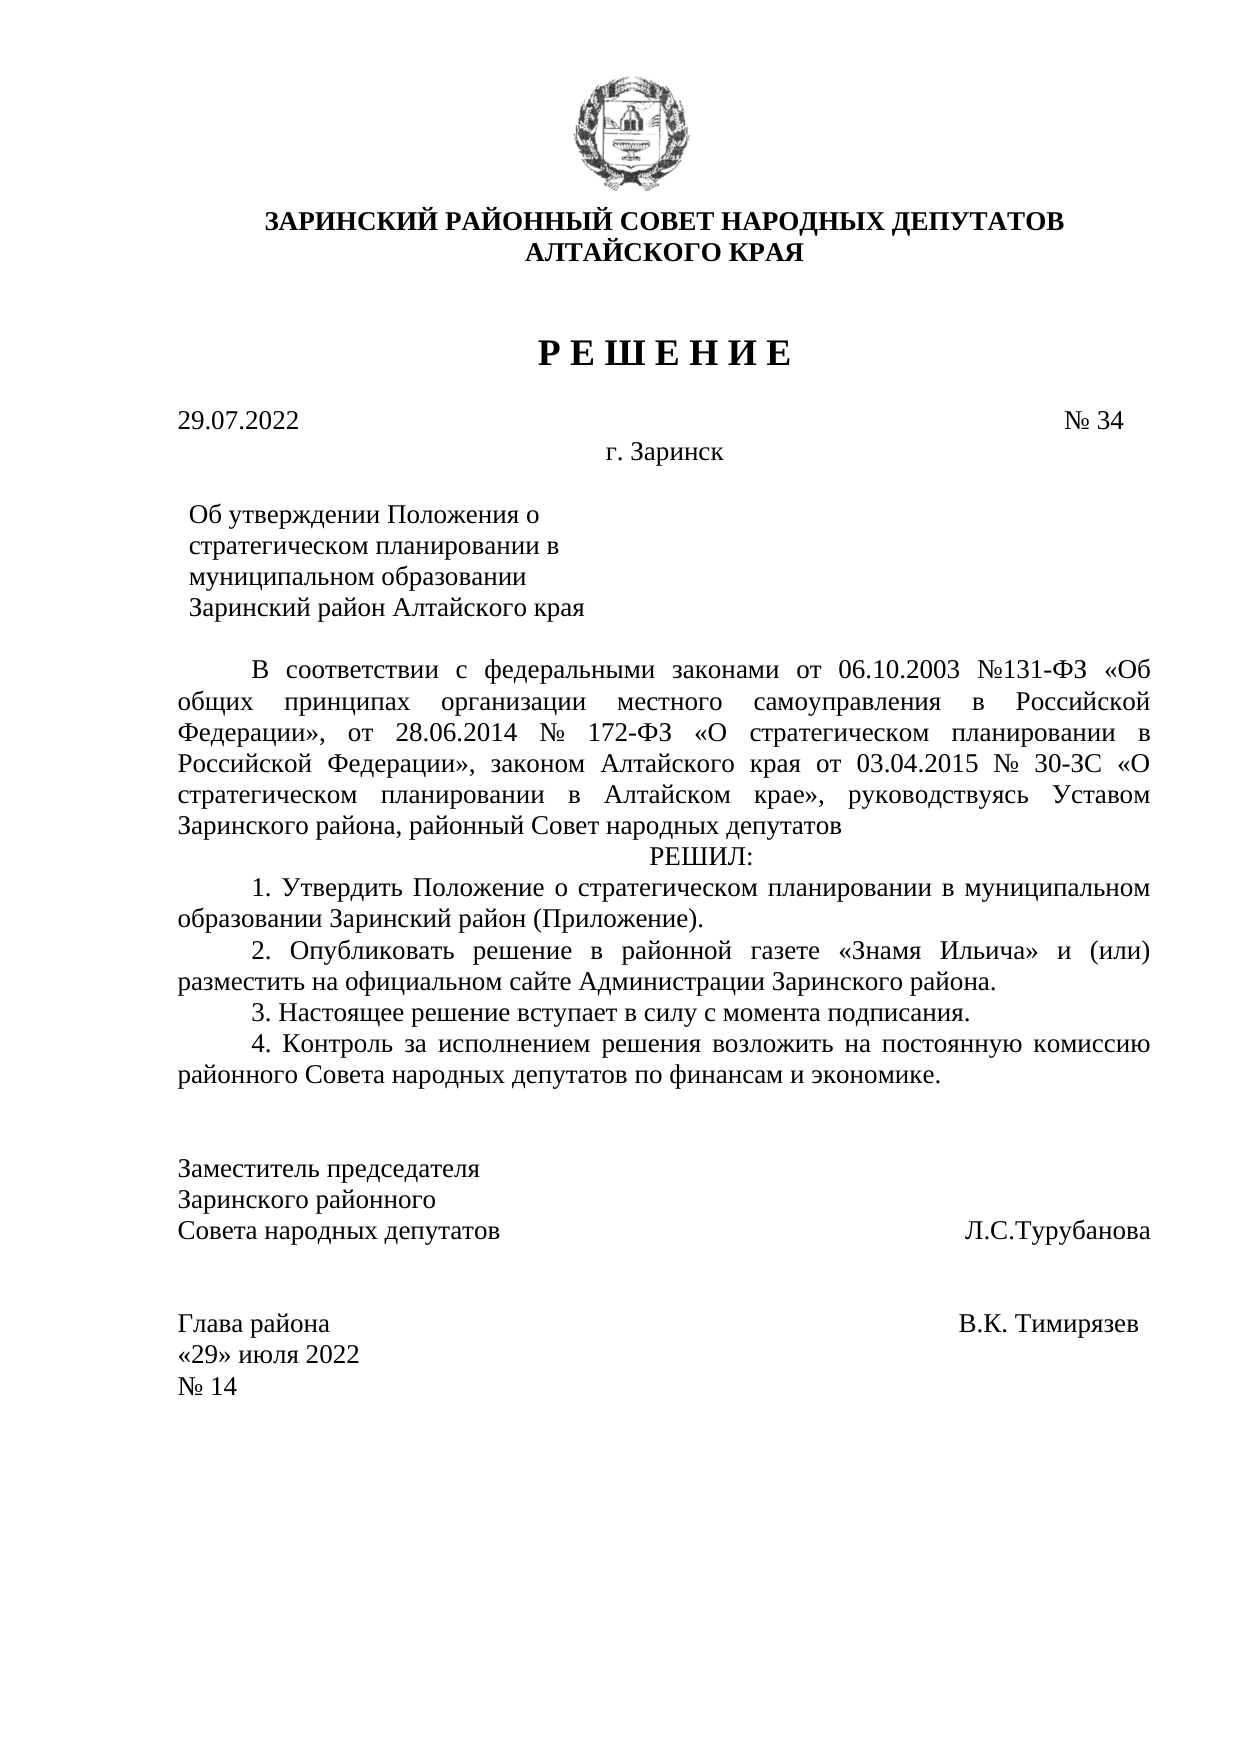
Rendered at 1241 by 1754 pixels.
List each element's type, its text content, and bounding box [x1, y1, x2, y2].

text АЛТАЙСКОГО КРАЯ [177, 237, 1152, 268]
text «29» июля 2022 [177, 1339, 1152, 1370]
text Совета народных депутатов Л.С.Турубанова [177, 1214, 1152, 1245]
text г. Заринск [177, 435, 1152, 467]
table_header Об утверждении Положения о стратегическом планировании в муниципальном образовании Заринский район Алтайского края [177, 467, 676, 622]
text № 14 [177, 1370, 1152, 1401]
text Р Е Ш Е Н И Е [177, 330, 1152, 373]
text РЕШИЛ: [177, 840, 1152, 871]
text 29.07.2022 № 34 [177, 404, 1152, 435]
text 1. Утвердить Положение о стратегическом планировании в муниципальном образовании Заринский район (Приложение). [177, 871, 1152, 934]
text 4. Контроль за исполнением решения возложить на постоянную комиссию районного Совета народных депутатов по финансам и экономике. [177, 1027, 1152, 1089]
text 3. Настоящее решение вступает в силу с момента подписания. [177, 996, 1152, 1027]
picture [571, 73, 690, 193]
text ЗАРИНСКИЙ РАЙОННЫЙ СОВЕТ НАРОДНЫХ ДЕПУТАТОВ [177, 205, 1152, 237]
text В соответствии с федеральными законами от 06.10.2003 №131-ФЗ «Об общих принципах организации местного самоуправления в Российской Федерации», от 28.06.2014 № 172-ФЗ «О стратегическом планировании в Российской Федерации», законом Алтайского края от 03.04.2015 № 30-ЗС «О стратегическом планировании в Алтайском крае», руководствуясь Уставом Заринского района, районный Совет народных депутатов [177, 653, 1152, 840]
text Заринского районного [177, 1183, 1152, 1214]
text Заместитель председателя [177, 1152, 1152, 1183]
text 2. Опубликовать решение в районной газете «Знамя Ильича» и (или) разместить на официальном сайте Администрации Заринского района. [177, 934, 1152, 996]
text Глава района В.К. Тимирязев [177, 1307, 1152, 1339]
